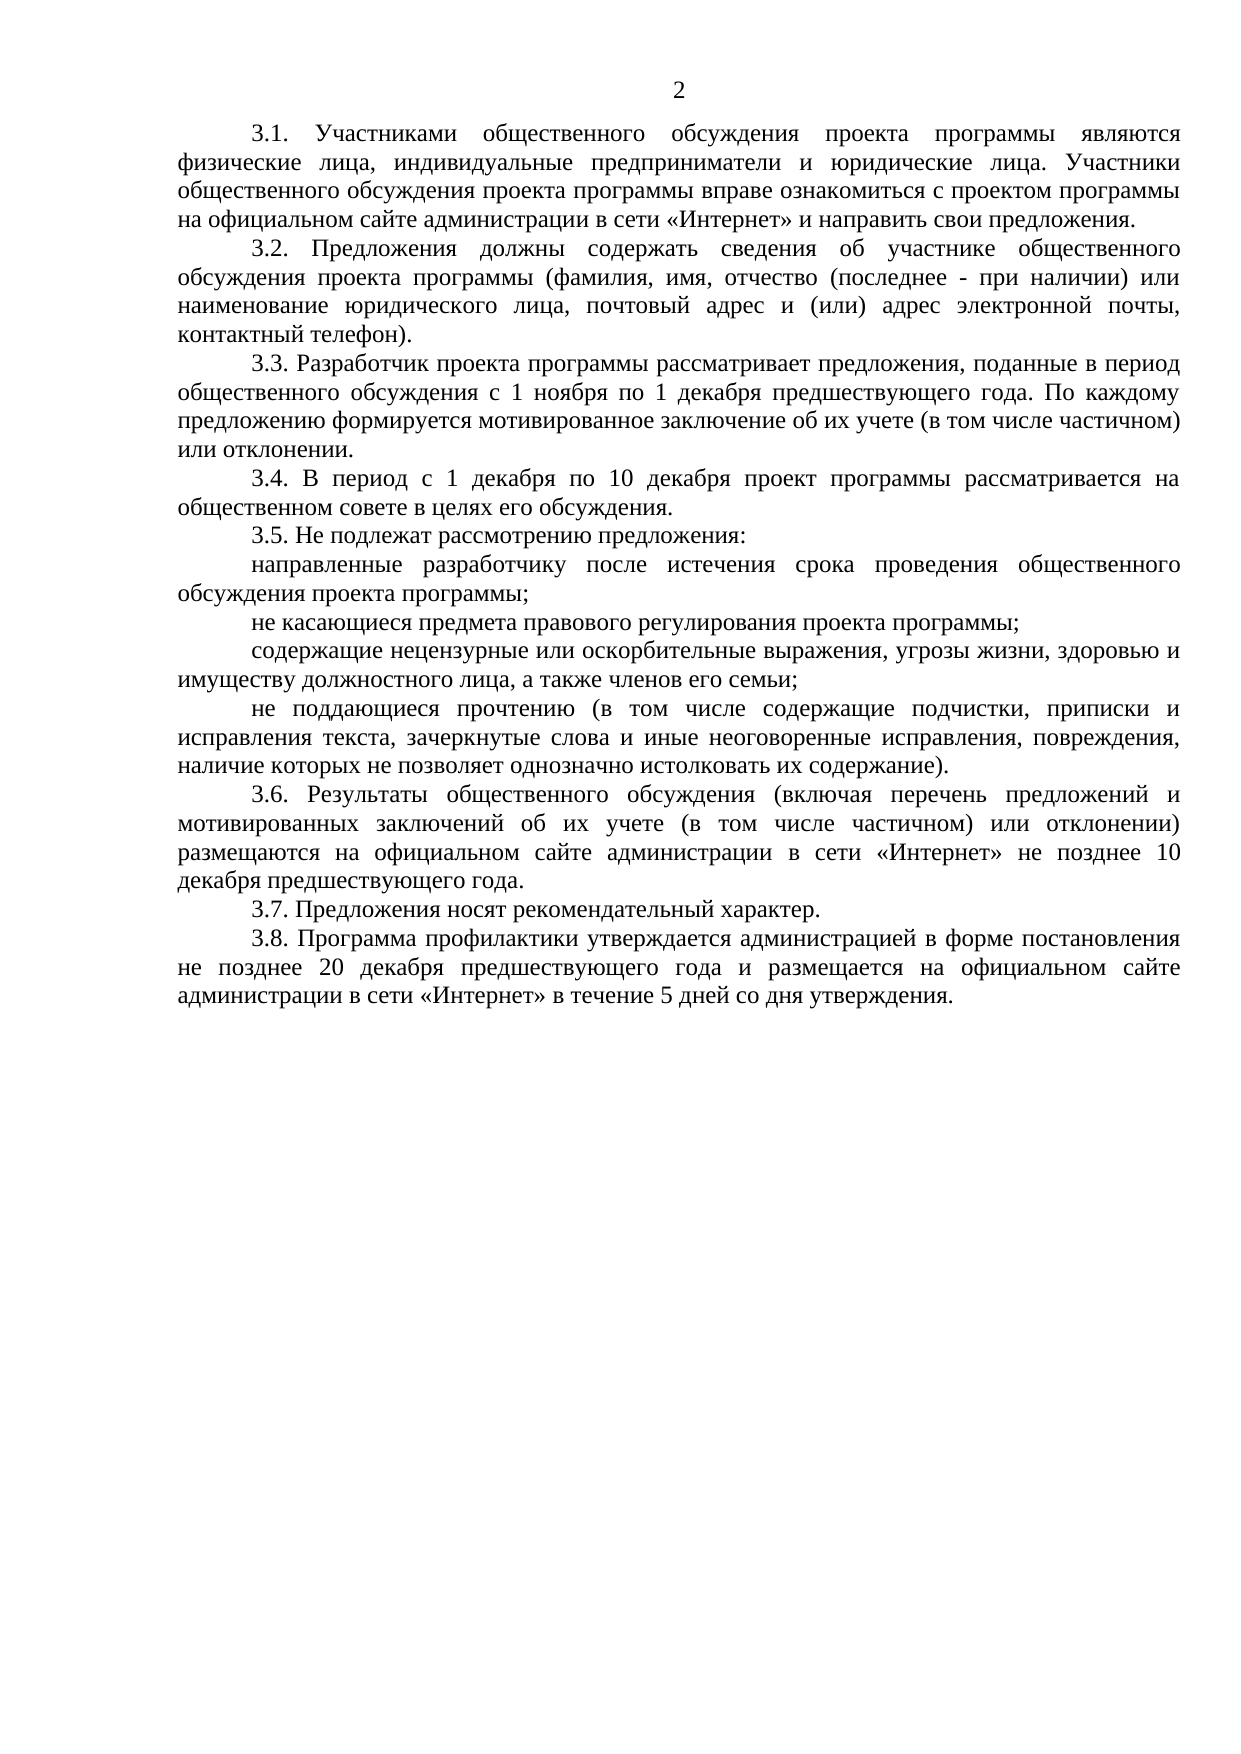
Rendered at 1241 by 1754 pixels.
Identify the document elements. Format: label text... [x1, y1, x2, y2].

text 3.3. Разработчик проекта программы рассматривает предложения, поданные в период общественного обсуждения с 1 ноября по 1 декабря предшествующего года. По каждому предложению формируется мотивированное заключение об их учете (в том числе частичном) или отклонении. [177, 348, 1181, 463]
text направленные разработчику после истечения срока проведения общественного обсуждения проекта программы; [177, 549, 1181, 607]
text не касающиеся предмета правового регулирования проекта программы; [177, 607, 1181, 636]
text 3.8. Программа профилактики утверждается администрацией в форме постановления не позднее 20 декабря предшествующего года и размещается на официальном сайте администрации в сети «Интернет» в течение 5 дней со дня утверждения. [177, 923, 1181, 1009]
text 3.2. Предложения должны содержать сведения об участнике общественного обсуждения проекта программы (фамилия, имя, отчество (последнее - при наличии) или наименование юридического лица, почтовый адрес и (или) адрес электронной почты, контактный телефон). [177, 233, 1181, 348]
text 3.1. Участниками общественного обсуждения проекта программы являются физические лица, индивидуальные предприниматели и юридические лица. Участники общественного обсуждения проекта программы вправе ознакомиться с проектом программы на официальном сайте администрации в сети «Интернет» и направить свои предложения. [177, 118, 1181, 233]
text 3.5. Не подлежат рассмотрению предложения: [177, 521, 1181, 549]
text содержащие нецензурные или оскорбительные выражения, угрозы жизни, здоровью и имуществу должностного лица, а также членов его семьи; [177, 636, 1181, 693]
text не поддающиеся прочтению (в том числе содержащие подчистки, приписки и исправления текста, зачеркнутые слова и иные неоговоренные исправления, повреждения, наличие которых не позволяет однозначно истолковать их содержание). [177, 693, 1181, 779]
text 3.6. Результаты общественного обсуждения (включая перечень предложений и мотивированных заключений об их учете (в том числе частичном) или отклонении) размещаются на официальном сайте администрации в сети «Интернет» не позднее 10 декабря предшествующего года. [177, 779, 1181, 894]
text 3.7. Предложения носят рекомендательный характер. [177, 894, 1181, 923]
text 3.4. В период с 1 декабря по 10 декабря проект программы рассматривается на общественном совете в целях его обсуждения. [177, 463, 1181, 521]
